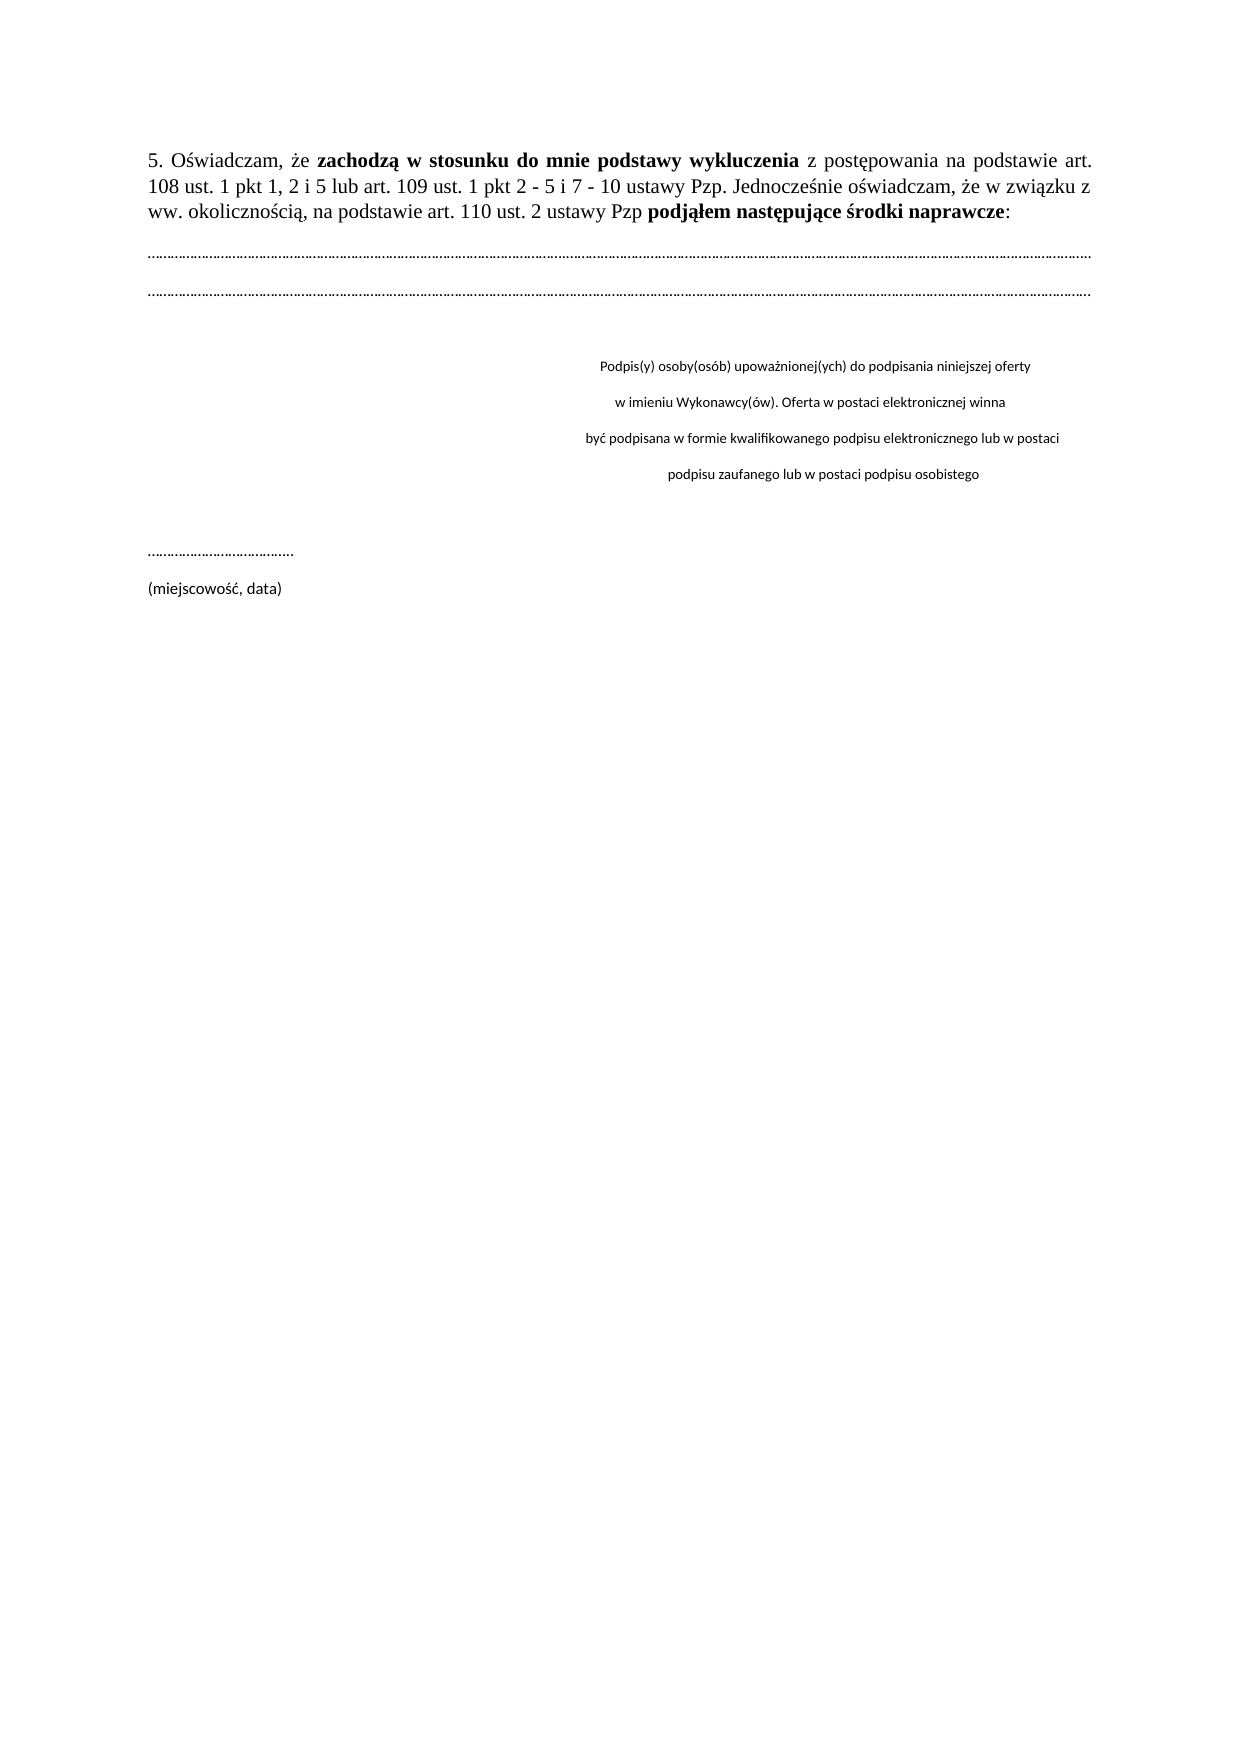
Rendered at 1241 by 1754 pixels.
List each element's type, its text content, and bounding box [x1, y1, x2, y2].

text Podpis(y) osoby(osób) upoważnionej(ych) do podpisania niniejszej oferty [148, 358, 1093, 376]
text 5. Oświadczam, że zachodzą w stosunku do mnie podstawy wykluczenia z postępowania na podstawie art. 108 ust. 1 pkt 1, 2 i 5 lub art. 109 ust. 1 pkt 2 - 5 i 7 - 10 ustawy Pzp. Jednocześnie oświadczam, że w związku z ww. okolicznością, na podstawie art. 110 ust. 2 ustawy Pzp podjąłem następujące środki naprawcze: [148, 148, 1093, 223]
text (miejscowość, data) [148, 578, 1093, 599]
text ………………………………………………………………………………………………………………………………………………………………………………………………………………………… [148, 281, 1093, 301]
text być podpisana w formie kwalifikowanego podpisu elektronicznego lub w postaci [148, 429, 1093, 447]
text w imieniu Wykonawcy(ów). Oferta w postaci elektronicznej winna [148, 394, 1093, 412]
text ……………………………….. [148, 540, 1093, 560]
text podpisu zaufanego lub w postaci podpisu osobistego [148, 465, 1093, 483]
text ……………………………………………………………………………………………….……………………………………………………………………………………………………………………….. [148, 242, 1093, 262]
